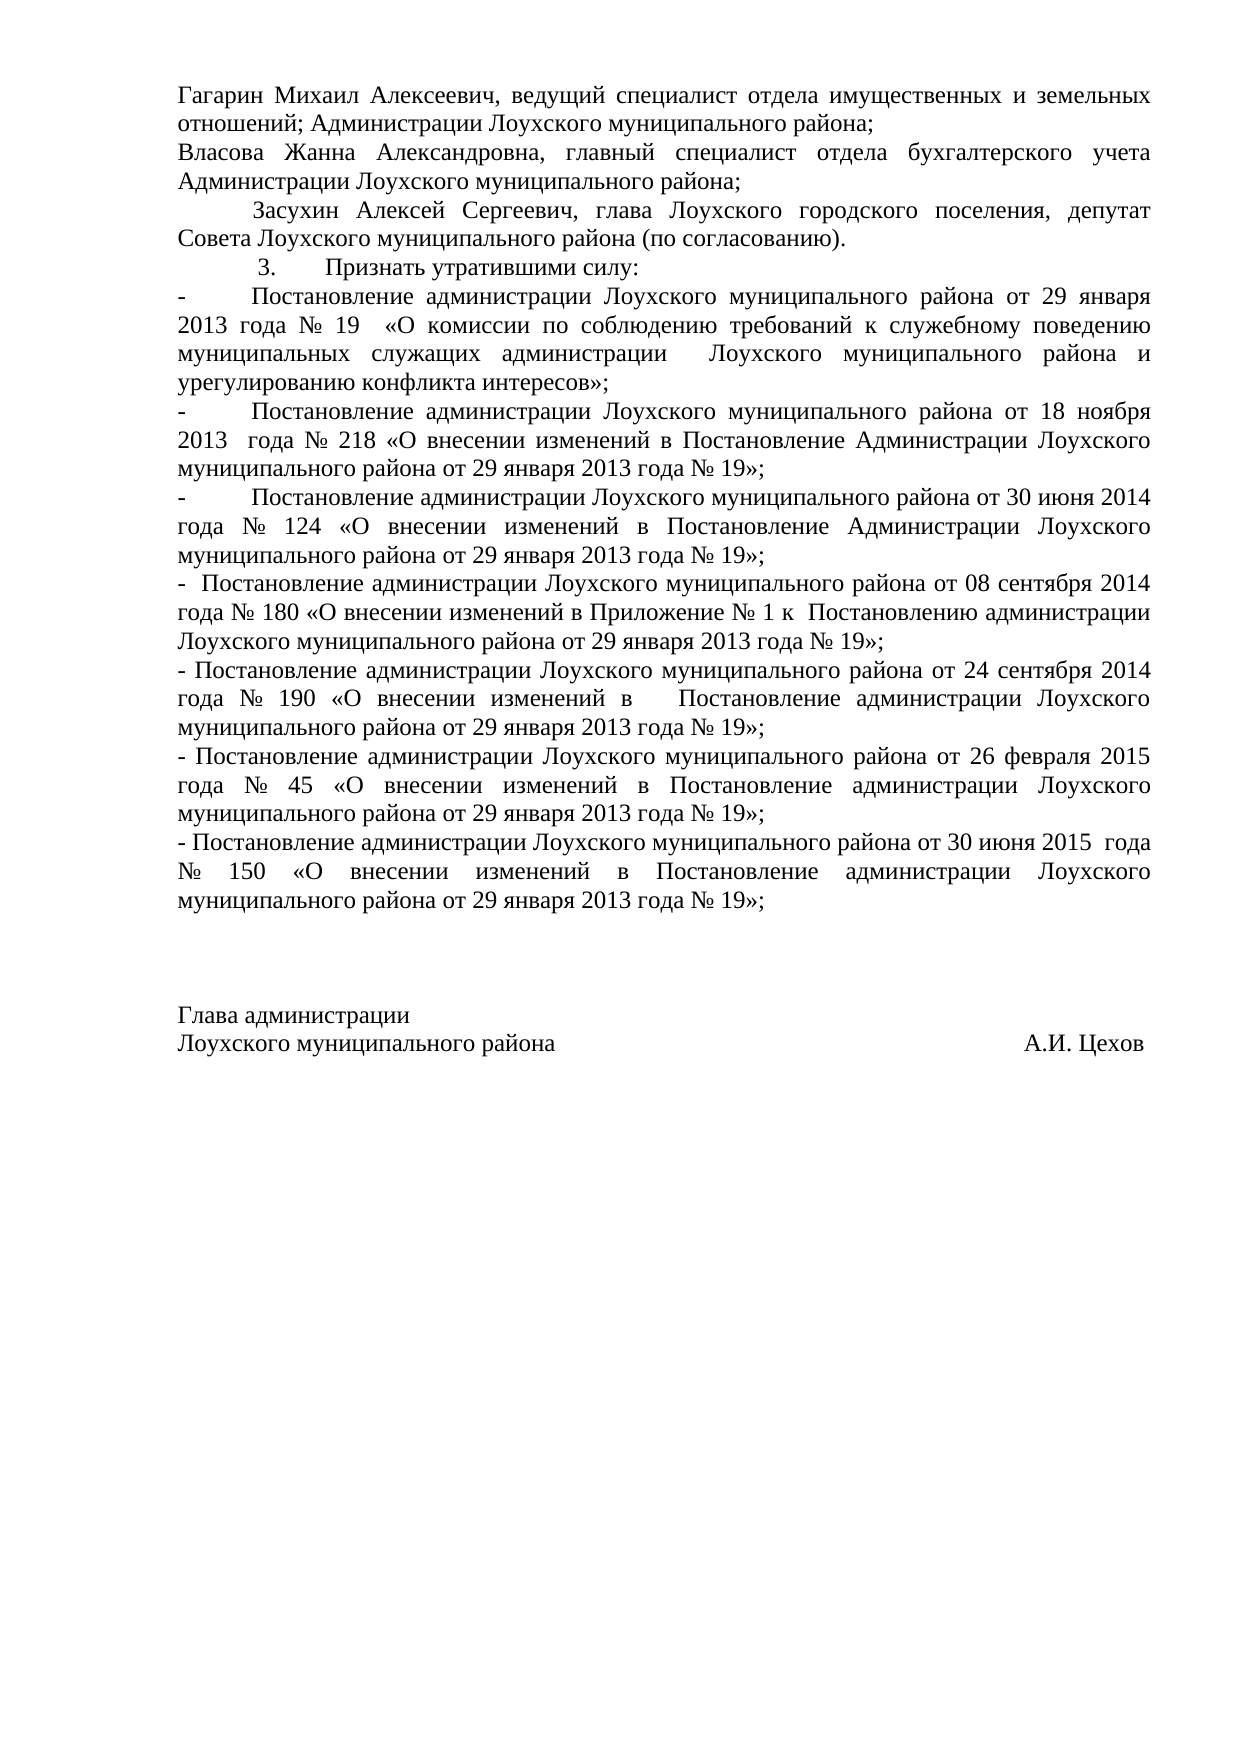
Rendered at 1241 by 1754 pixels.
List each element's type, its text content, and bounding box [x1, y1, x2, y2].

text - Постановление администрации Лоухского муниципального района от 26 февраля 2015 года № 45 «О внесении изменений в Постановление администрации Лоухского муниципального района от 29 января 2013 года № 19»; [177, 741, 1152, 827]
text Власова Жанна Александровна, главный специалист отдела бухгалтерского учета Администрации Лоухского муниципального района; [177, 137, 1152, 195]
text - Постановление администрации Лоухского муниципального района от 08 сентября 2014 года № 180 «О внесении изменений в Приложение № 1 к Постановлению администрации Лоухского муниципального района от 29 января 2013 года № 19»; [177, 568, 1152, 655]
text - Постановление администрации Лоухского муниципального района от 24 сентября 2014 года № 190 «О внесении изменений в Постановление администрации Лоухского муниципального района от 29 января 2013 года № 19»; [177, 655, 1152, 741]
text Гагарин Михаил Алексеевич, ведущий специалист отдела имущественных и земельных отношений; Администрации Лоухского муниципального района; [177, 80, 1152, 137]
text Глава администрации [177, 1000, 1152, 1028]
text - Постановление администрации Лоухского муниципального района от 30 июня 2015 года № 150 «О внесении изменений в Постановление администрации Лоухского муниципального района от 29 января 2013 года № 19»; [177, 827, 1152, 913]
text - Постановление администрации Лоухского муниципального района от 29 января 2013 года № 19 «О комиссии по соблюдению требований к служебному поведению муниципальных служащих администрации Лоухского муниципального района и урегулированию конфликта интересов»; [177, 281, 1152, 396]
text - Постановление администрации Лоухского муниципального района от 18 ноября 2013 года № 218 «О внесении изменений в Постановление Администрации Лоухского муниципального района от 29 января 2013 года № 19»; [177, 396, 1152, 482]
text - Постановление администрации Лоухского муниципального района от 30 июня 2014 года № 124 «О внесении изменений в Постановление Администрации Лоухского муниципального района от 29 января 2013 года № 19»; [177, 482, 1152, 568]
text Лоухского муниципального района А.И. Цехов [177, 1028, 1152, 1057]
text 3. Признать утратившими силу: [177, 252, 1152, 281]
text Засухин Алексей Сергеевич, глава Лоухского городского поселения, депутат Совета Лоухского муниципального района (по согласованию). [177, 195, 1152, 252]
